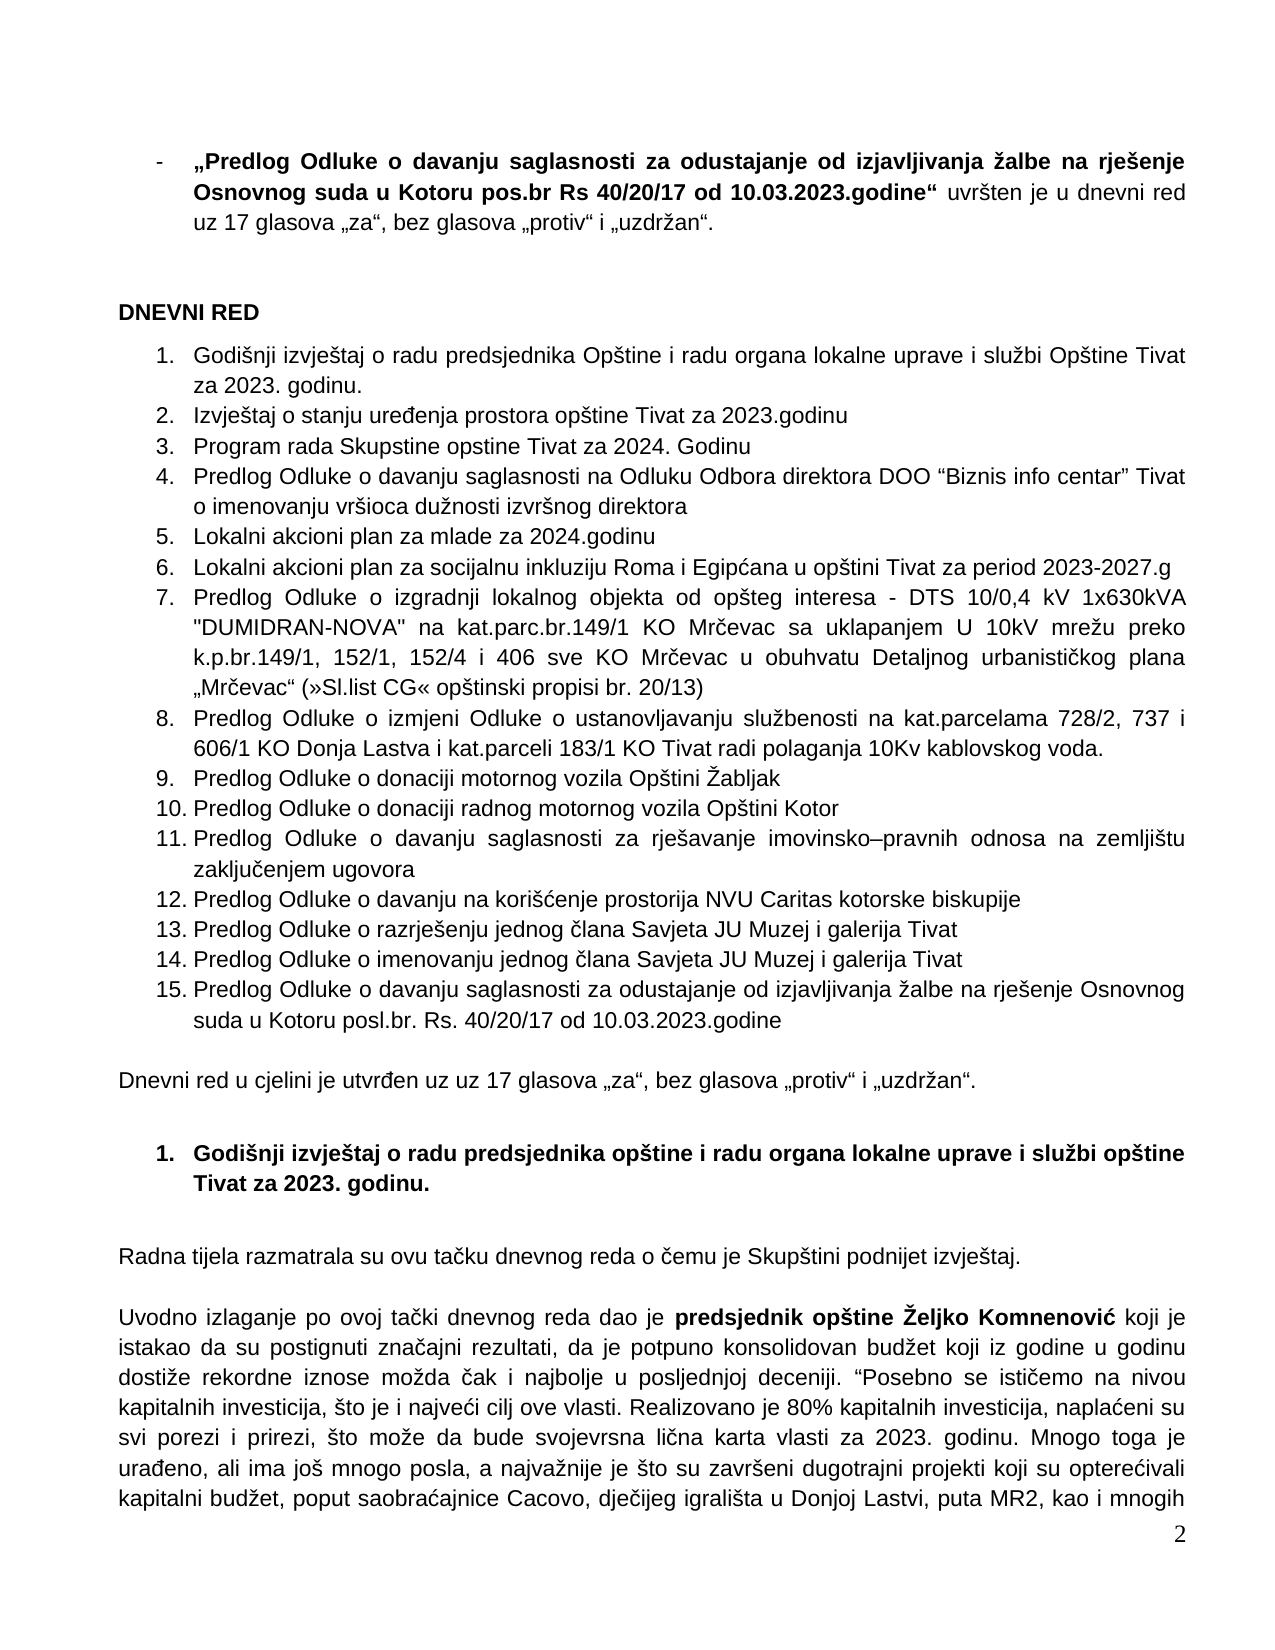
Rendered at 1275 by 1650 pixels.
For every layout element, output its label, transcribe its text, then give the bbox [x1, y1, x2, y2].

list Predlog Odluke o davanju saglasnosti na Odluku Odbora direktora DOO “Biznis info centar” Tivat o imenovanju vršioca dužnosti izvršnog direktora [156, 463, 1186, 519]
list Lokalni akcioni plan za socijalnu inkluziju Roma i Egipćana u opštini Tivat za period 2023-2027.g [156, 553, 1186, 580]
list Predlog Odluke o davanju saglasnosti za odustajanje od izjavljivanja žalbe na rješenje Osnovnog suda u Kotoru posl.br. Rs. 40/20/17 od 10.03.2023.godine [156, 976, 1186, 1033]
text Dnevni red u cjelini je utvrđen uz uz 17 glasova „za“, bez glasova „protiv“ i „uzdržan“. [118, 1067, 1186, 1093]
list Predlog Odluke o donaciji motornog vozila Opštini Žabljak [156, 765, 1186, 791]
list „Predlog Odluke o davanju saglasnosti za odustajanje od izjavljivanja žalbe na rješenje Osnovnog suda u Kotoru pos.br Rs 40/20/17 od 10.03.2023.godine“ uvršten je u dnevni red uz 17 glasova „za“, bez glasova „protiv“ i „uzdržan“. [156, 148, 1186, 235]
text Radna tijela razmatrala su ovu tačku dnevnog reda o čemu je Skupštini podnijet izvještaj. [118, 1243, 1186, 1269]
list Predlog Odluke o davanju saglasnosti za rješavanje imovinsko–pravnih odnosa na zemljištu zaključenjem ugovora [156, 825, 1186, 882]
text DNEVNI RED [118, 299, 1186, 326]
list Godišnji izvještaj o radu predsjednika Opštine i radu organa lokalne uprave i službi Opštine Tivat za 2023. godinu. [156, 342, 1186, 399]
list Predlog Odluke o izgradnji lokalnog objekta od opšteg interesa - DTS 10/0,4 kV 1x630kVA "DUMIDRAN-NOVA" na kat.parc.br.149/1 KO Mrčevac sa uklapanjem U 10kV mrežu preko k.p.br.149/1, 152/1, 152/4 i 406 sve KO Mrčevac u obuhvatu Detaljnog urbanističkog plana „Mrčevac“ (»Sl.list CG« opštinski propisi br. 20/13) [156, 584, 1186, 701]
list Program rada Skupstine opstine Tivat za 2024. Godinu [156, 433, 1186, 459]
list Predlog Odluke o razrješenju jednog člana Savjeta JU Muzej i galerija Tivat [156, 916, 1186, 942]
list Izvještaj o stanju uređenja prostora opštine Tivat za 2023.godinu [156, 402, 1186, 429]
list Godišnji izvještaj o radu predsjednika opštine i radu organa lokalne uprave i službi opštine Tivat za 2023. godinu. [156, 1140, 1186, 1197]
list Predlog Odluke o imenovanju jednog člana Savjeta JU Muzej i galerija Tivat [156, 946, 1186, 973]
list Predlog Odluke o davanju na korišćenje prostorija NVU Caritas kotorske biskupije [156, 886, 1186, 912]
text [118, 1303, 1186, 1511]
list Predlog Odluke o donaciji radnog motornog vozila Opštini Kotor [156, 795, 1186, 822]
list Predlog Odluke o izmjeni Odluke o ustanovljavanju službenosti na kat.parcelama 728/2, 737 i 606/1 KO Donja Lastva i kat.parceli 183/1 KO Tivat radi polaganja 10Kv kablovskog voda. [156, 704, 1186, 761]
list Lokalni akcioni plan za mlade za 2024.godinu [156, 523, 1186, 550]
